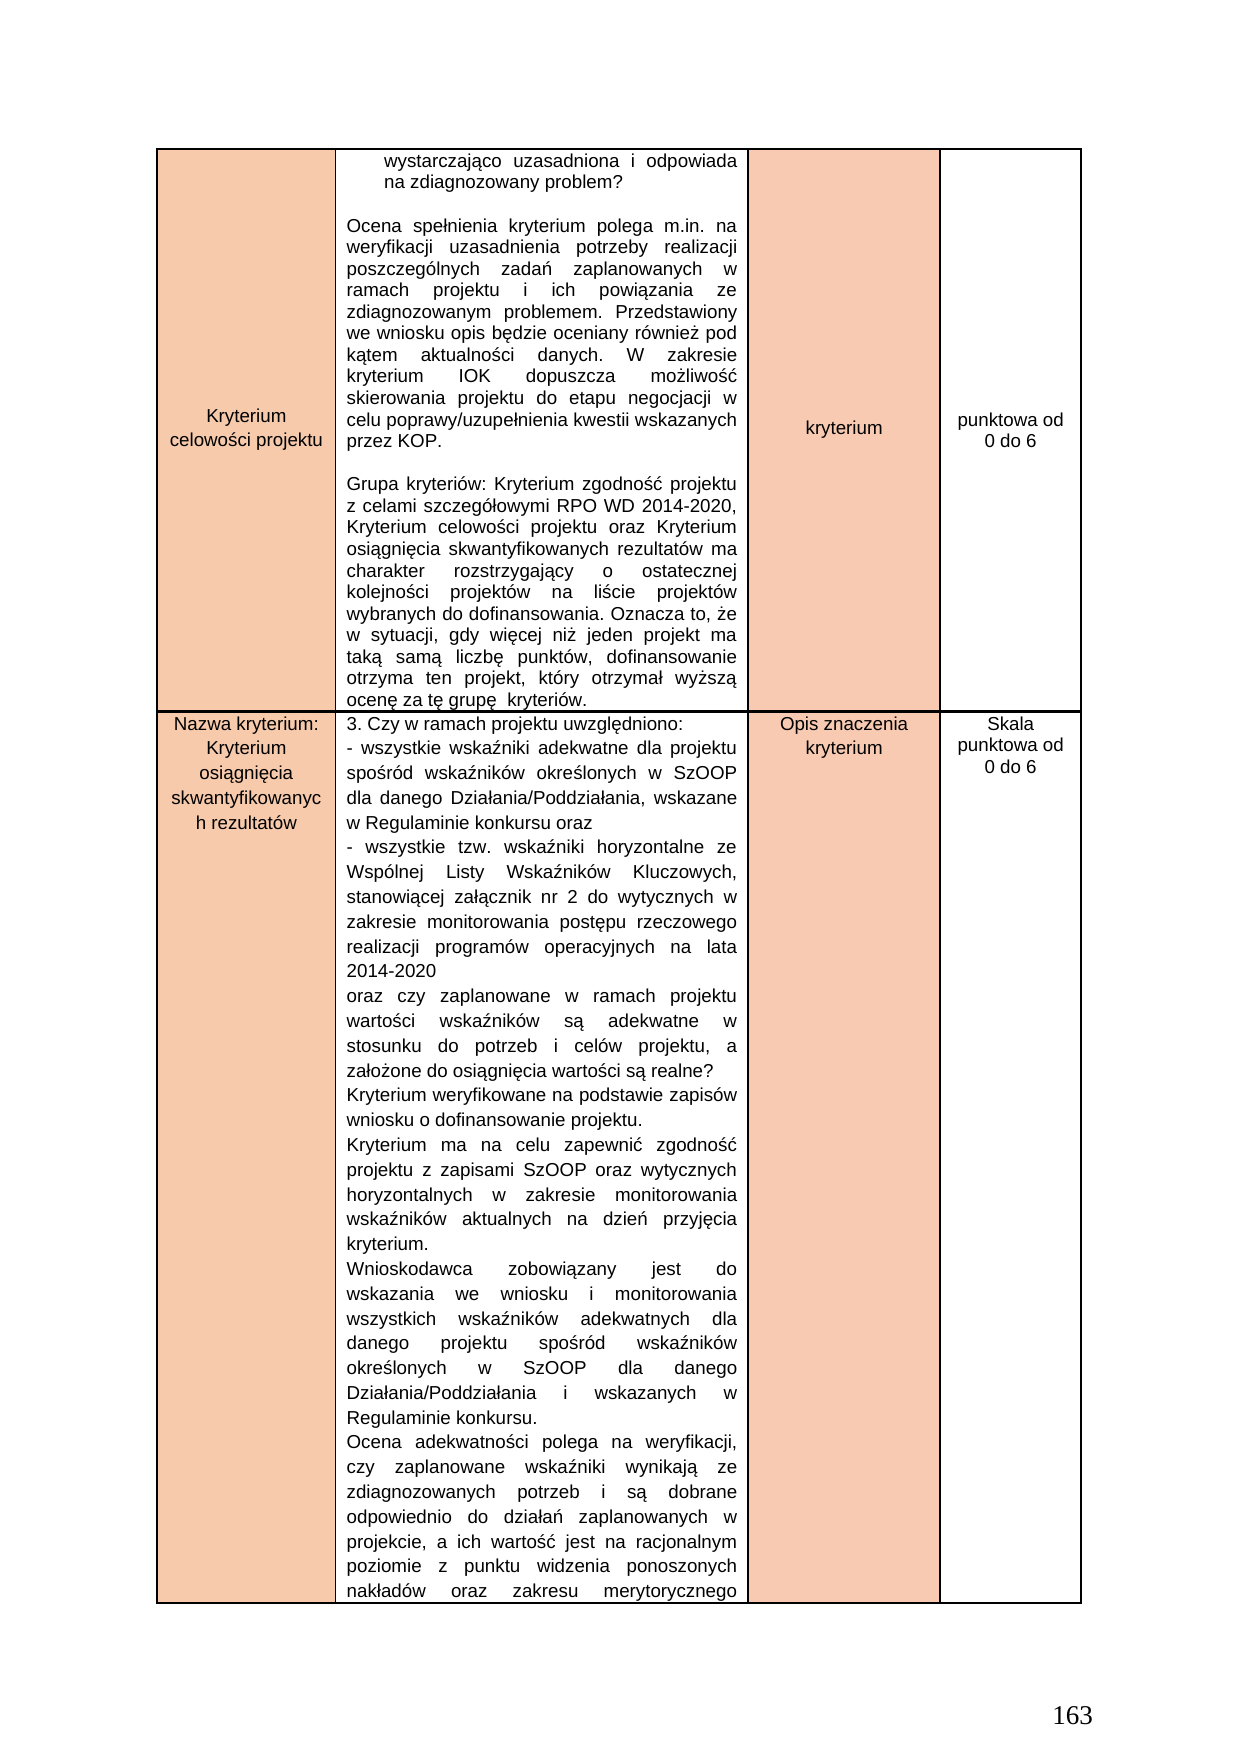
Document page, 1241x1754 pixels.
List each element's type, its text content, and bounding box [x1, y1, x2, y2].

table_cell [336, 713, 747, 1602]
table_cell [941, 713, 1080, 1602]
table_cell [749, 713, 939, 1602]
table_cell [158, 713, 335, 1602]
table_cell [158, 150, 335, 710]
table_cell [749, 150, 939, 710]
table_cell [941, 150, 1080, 710]
